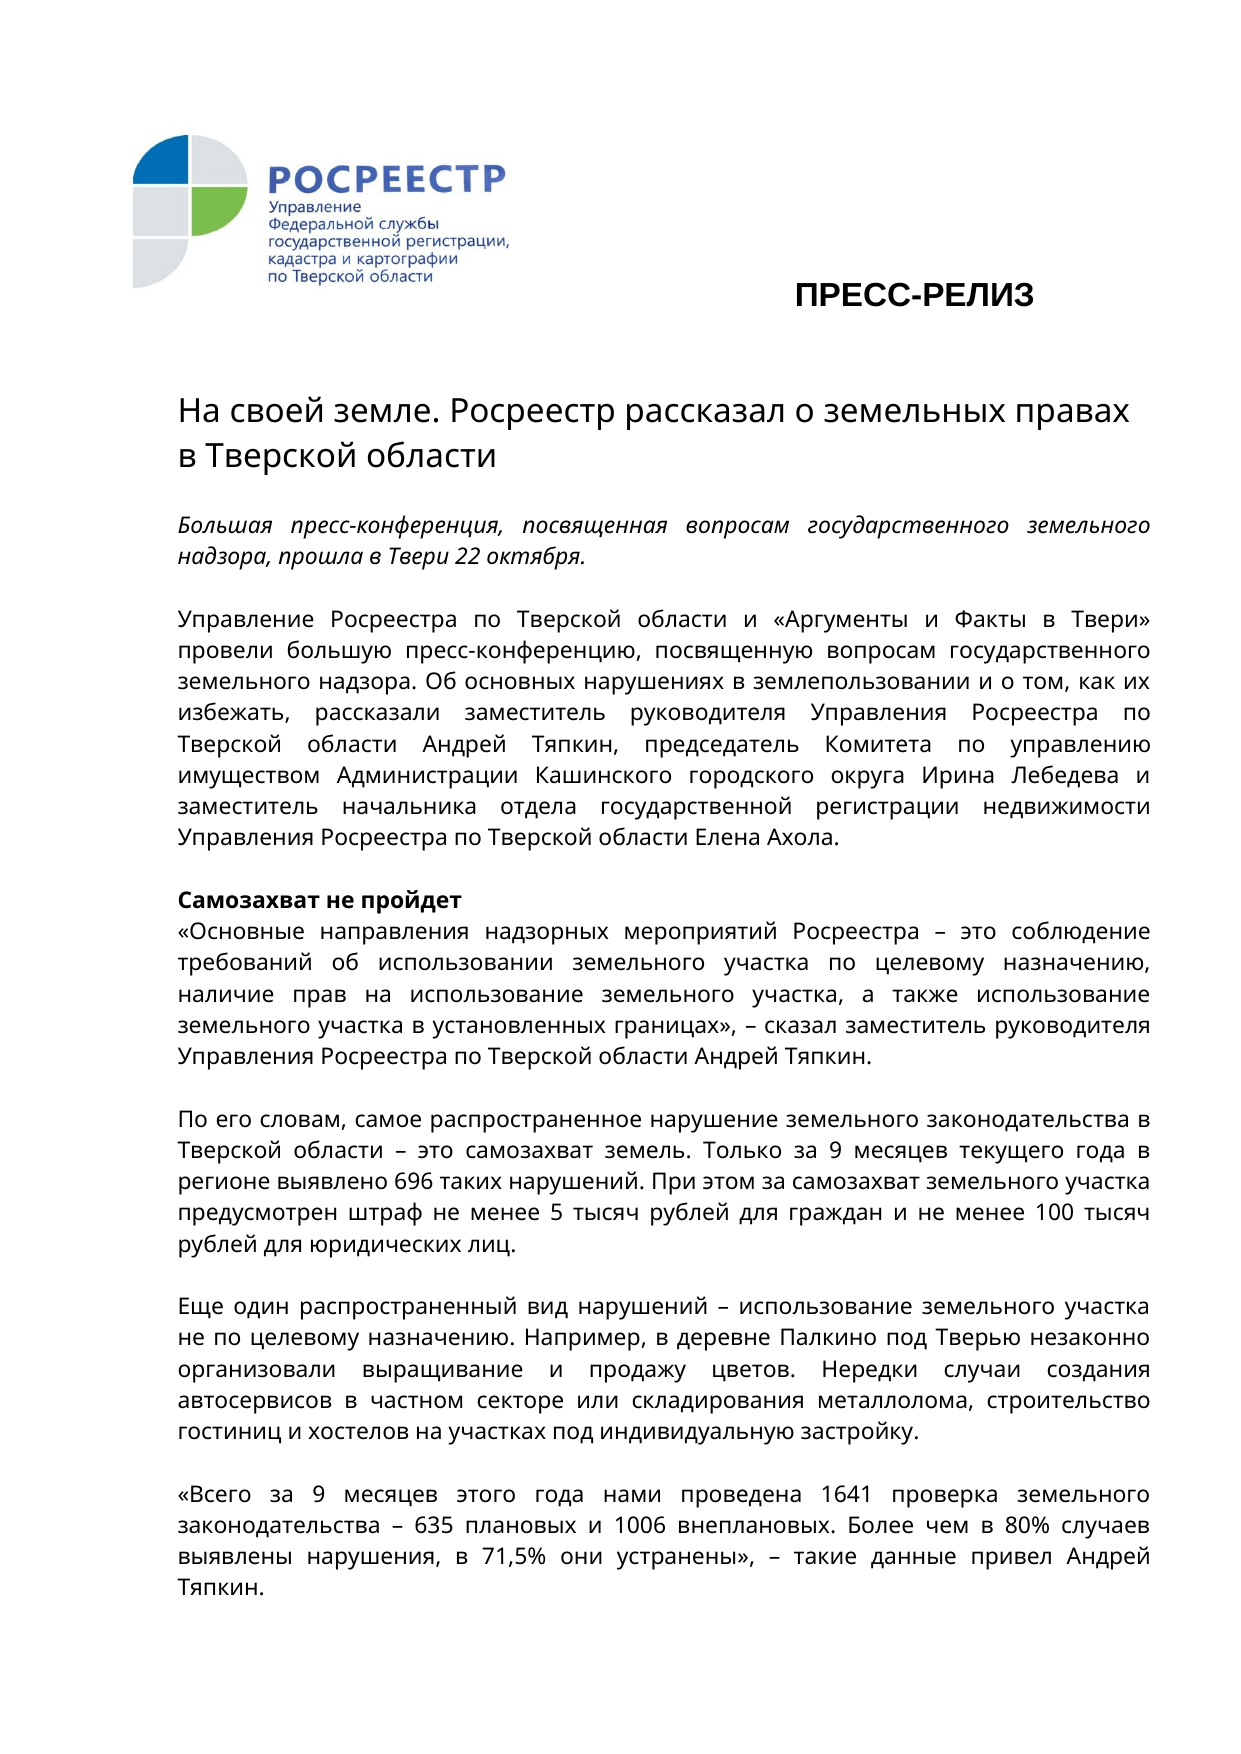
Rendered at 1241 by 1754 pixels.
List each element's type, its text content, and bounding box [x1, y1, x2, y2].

picture [118, 118, 546, 307]
text По его словам, самое распространенное нарушение земельного законодательства в Тверской области – это самозахват земель. Только за 9 месяцев текущего года в регионе выявлено 696 таких нарушений. При этом за самозахват земельного участка предусмотрен штраф не менее 5 тысяч рублей для граждан и не менее 100 тысяч рублей для юридических лиц. [177, 1103, 1152, 1259]
text Управление Росреестра по Тверской области и «Аргументы и Факты в Твери» провели большую пресс-конференцию, посвященную вопросам государственного земельного надзора. Об основных нарушениях в землепользовании и о том, как их избежать, рассказали заместитель руководителя Управления Росреестра по Тверской области Андрей Тяпкин, председатель Комитета по управлению имуществом Администрации Кашинского городского округа Ирина Лебедева и заместитель начальника отдела государственной регистрации недвижимости Управления Росреестра по Тверской области Елена Ахола. [177, 603, 1152, 853]
text Большая пресс-конференция, посвященная вопросам государственного земельного надзора, прошла в Твери 22 октября. [177, 509, 1152, 571]
text «Всего за 9 месяцев этого года нами проведена 1641 проверка земельного законодательства – 635 плановых и 1006 внеплановых. Более чем в 80% случаев выявлены нарушения, в 71,5% они устранены», – такие данные привел Андрей Тяпкин. [177, 1478, 1152, 1603]
text «Основные направления надзорных мероприятий Росреестра – это соблюдение требований об использовании земельного участка по целевому назначению, наличие прав на использование земельного участка, а также использование земельного участка в установленных границах», – сказал заместитель руководителя Управления Росреестра по Тверской области Андрей Тяпкин. [177, 915, 1152, 1071]
text Самозахват не пройдет [177, 884, 1152, 915]
text Еще один распространенный вид нарушений – использование земельного участка не по целевому назначению. Например, в деревне Палкино под Тверью незаконно организовали выращивание и продажу цветов. Нередки случаи создания автосервисов в частном секторе или складирования металлолома, строительство гостиниц и хостелов на участках под индивидуальную застройку. [177, 1290, 1152, 1446]
text На своей земле. Росреестр рассказал о земельных правах в Тверской области [177, 387, 1152, 478]
